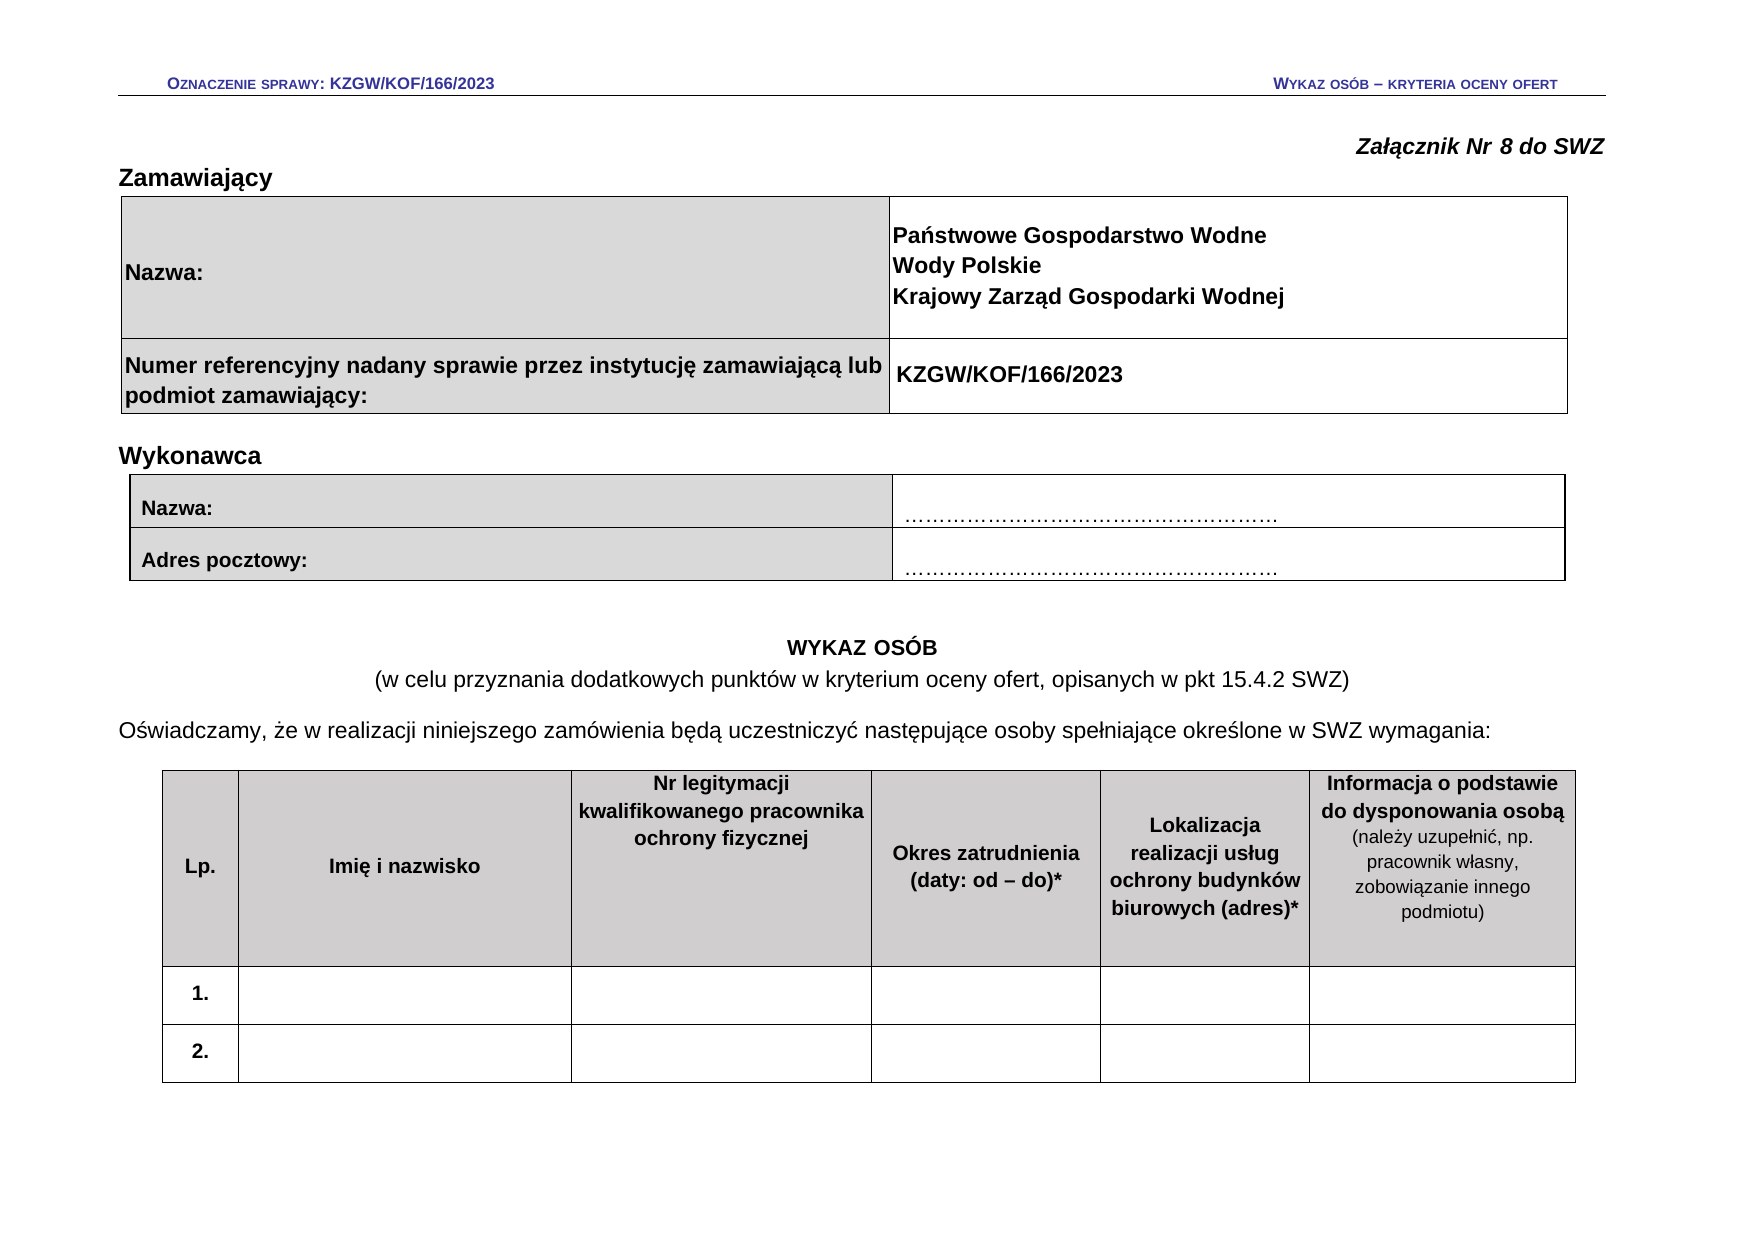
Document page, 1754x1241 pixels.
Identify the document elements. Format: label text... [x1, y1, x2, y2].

text Wykonawca [118, 441, 1606, 470]
table_header Imię i nazwisko [239, 771, 571, 966]
table_cell [872, 967, 1100, 1024]
text (w celu przyznania dodatkowych punktów w kryterium oceny ofert, opisanych w pkt 15.4.2 SWZ) [118, 666, 1606, 693]
text Załącznik Nr 8 do SWZ [118, 133, 1606, 159]
table_header Nazwa: [131, 475, 892, 527]
table_cell [1101, 967, 1309, 1024]
table_cell Adres pocztowy: [131, 528, 892, 580]
table_header ……………………………………………… [893, 475, 1564, 527]
table_header Nr legitymacji kwalifikowanego pracownika ochrony fizycznej [572, 771, 871, 966]
table_cell [872, 1025, 1100, 1082]
text wykaz osób [118, 630, 1606, 662]
table_cell 1. [163, 967, 238, 1024]
table_cell [239, 967, 571, 1024]
text Oświadczamy, że w realizacji niniejszego zamówienia będą uczestniczyć następujące osoby spełniające określone w SWZ wymagania: [118, 717, 1606, 744]
table_cell [1310, 967, 1575, 1024]
table_cell [572, 967, 871, 1024]
table_cell [1310, 1025, 1575, 1082]
table_cell [572, 1025, 871, 1082]
table_cell KZGW/KOF/166/2023 [890, 339, 1567, 413]
table_header Lp. [163, 771, 238, 966]
text Zamawiający [118, 163, 1606, 192]
table_header Okres zatrudnienia (daty: od – do)* [872, 771, 1100, 966]
table_cell ……………………………………………… [893, 528, 1564, 580]
table_header Informacja o podstawie do dysponowania osobą (należy uzupełnić, np. pracownik własny, zobowiązanie innego podmiotu) [1310, 771, 1575, 966]
table_header Państwowe Gospodarstwo Wodne Wody Polskie Krajowy Zarząd Gospodarki Wodnej [890, 197, 1567, 338]
table_cell 2. [163, 1025, 238, 1082]
table_header Lokalizacja realizacji usług ochrony budynków biurowych (adres)* [1101, 771, 1309, 966]
table_cell [1101, 1025, 1309, 1082]
table_cell [239, 1025, 571, 1082]
table_header Nazwa: [122, 197, 889, 338]
table_cell Numer referencyjny nadany sprawie przez instytucję zamawiającą lub podmiot zamawiający: [122, 339, 889, 413]
